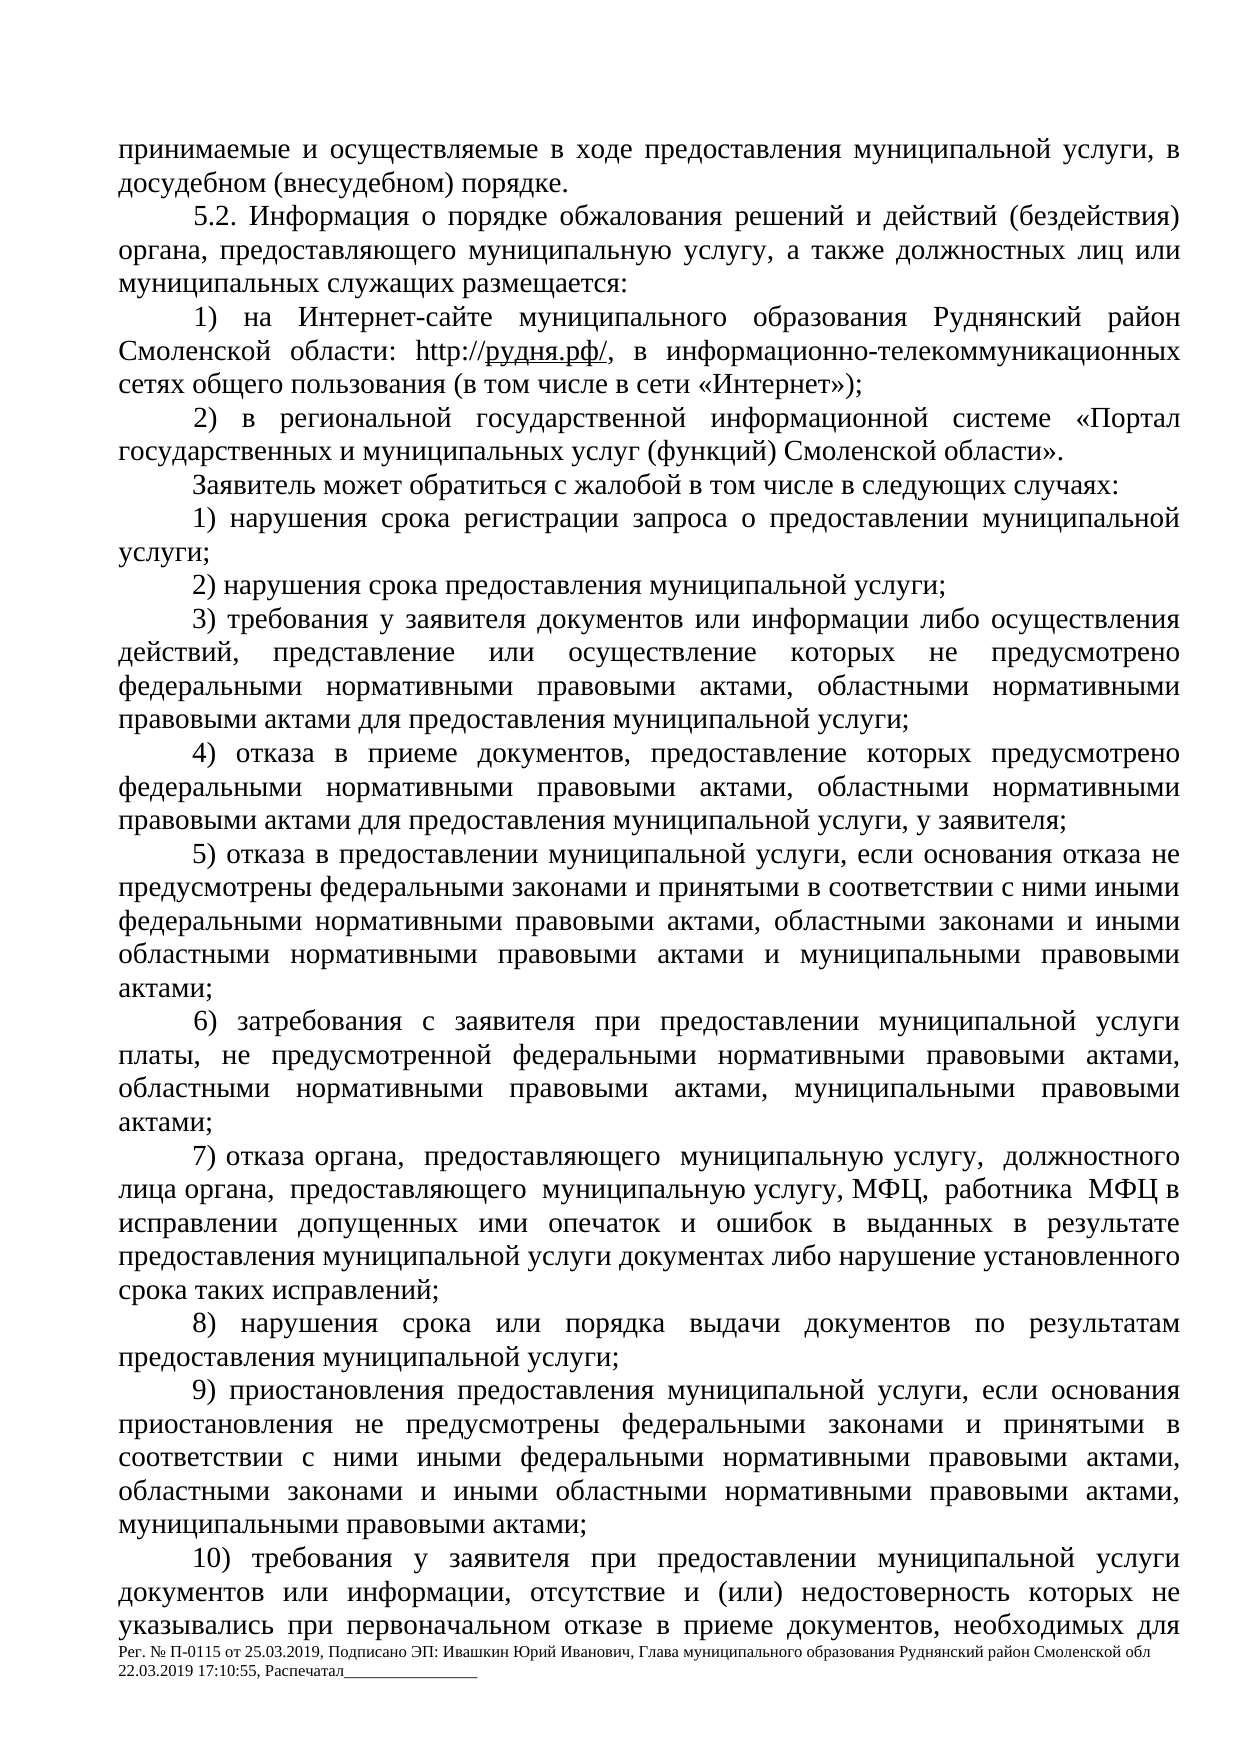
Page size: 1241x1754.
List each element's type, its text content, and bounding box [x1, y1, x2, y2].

text 6) затребования с заявителя при предоставлении муниципальной услуги платы, не предусмотренной федеральными нормативными правовыми актами, областными нормативными правовыми актами, муниципальными правовыми актами; [118, 1003, 1181, 1138]
text 8) нарушения срока или порядка выдачи документов по результатам предоставления муниципальной услуги; [118, 1305, 1181, 1372]
text 4) отказа в приеме документов, предоставление которых предусмотрено федеральными нормативными правовыми актами, областными нормативными правовыми актами для предоставления муниципальной услуги, у заявителя; [118, 735, 1181, 836]
text Заявитель может обратиться с жалобой в том числе в следующих случаях: [118, 467, 1181, 500]
text 5) отказа в предоставлении муниципальной услуги, если основания отказа не предусмотрены федеральными законами и принятыми в соответствии с ними иными федеральными нормативными правовыми актами, областными законами и иными областными нормативными правовыми актами и муниципальными правовыми актами; [118, 836, 1181, 1003]
text 1) нарушения срока регистрации запроса о предоставлении муниципальной услуги; [118, 500, 1181, 567]
text 7) отказа органа, предоставляющего муниципальную услугу, должностного лица органа, предоставляющего муниципальную услугу, МФЦ, работника МФЦ в исправлении допущенных ими опечаток и ошибок в выданных в результате предоставления муниципальной услуги документах либо нарушение установленного срока таких исправлений; [118, 1138, 1181, 1305]
text 1) на Интернет-сайте муниципального образования Руднянский район Смоленской области: http://рудня.рф/, в информационно-телекоммуникационных сетях общего пользования (в том числе в сети «Интернет»); [118, 299, 1181, 400]
text 3) требования у заявителя документов или информации либо осуществления действий, представление или осуществление которых не предусмотрено федеральными нормативными правовыми актами, областными нормативными правовыми актами для предоставления муниципальной услуги; [118, 601, 1181, 735]
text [118, 131, 1181, 198]
text 2) нарушения срока предоставления муниципальной услуги; [118, 567, 1181, 601]
text 5.2. Информация о порядке обжалования решений и действий (бездействия) органа, предоставляющего муниципальную услугу, а также должностных лиц или муниципальных служащих размещается: [118, 198, 1181, 299]
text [118, 1540, 1181, 1641]
text 2) в региональной государственной информационной системе «Портал государственных и муниципальных услуг (функций) Смоленской области». [118, 400, 1181, 467]
text 9) приостановления предоставления муниципальной услуги, если основания приостановления не предусмотрены федеральными законами и принятыми в соответствии с ними иными федеральными нормативными правовыми актами, областными законами и иными областными нормативными правовыми актами, муниципальными правовыми актами; [118, 1372, 1181, 1540]
